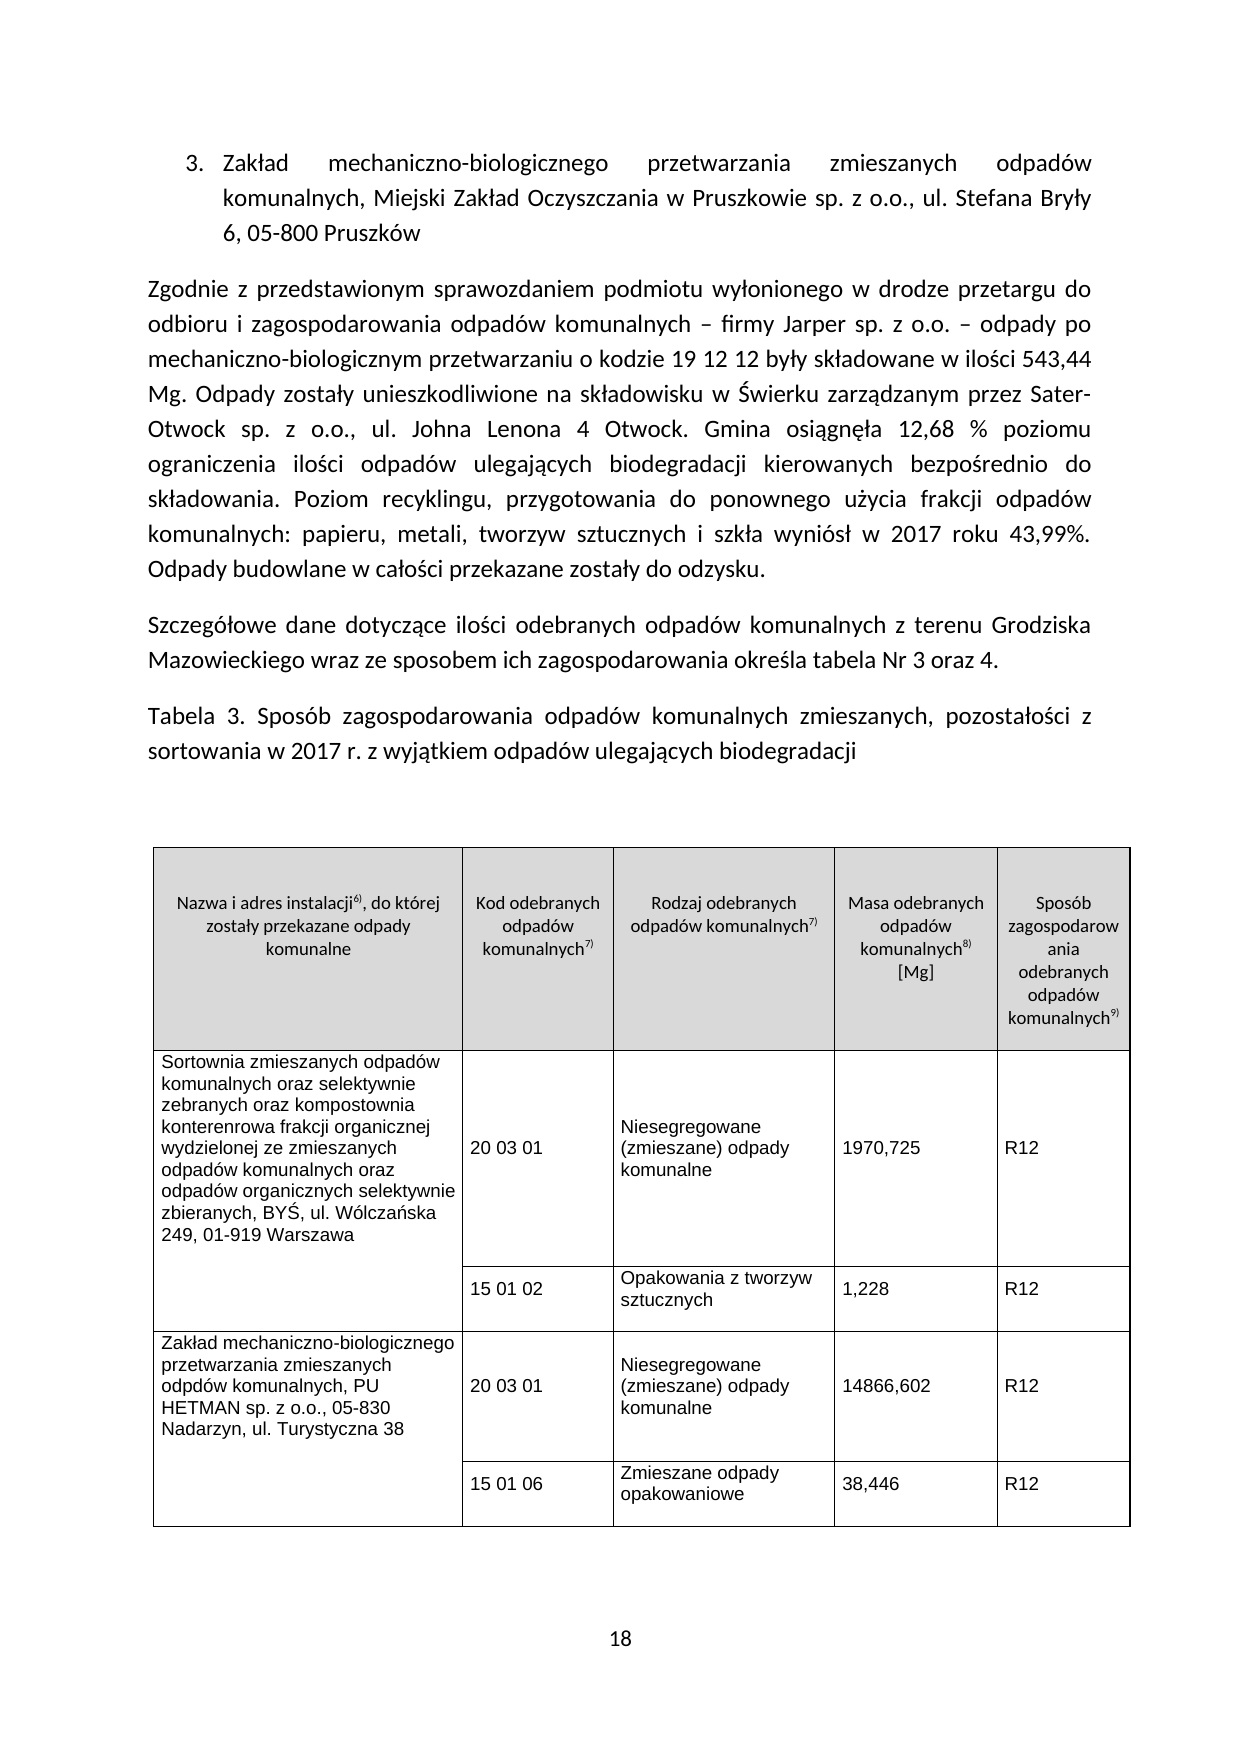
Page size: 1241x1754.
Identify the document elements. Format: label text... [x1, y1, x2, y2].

list Zakład mechaniczno-biologicznego przetwarzania zmieszanych odpadów komunalnych, Miejski Zakład Oczyszczania w Pruszkowie sp. z o.o., ul. Stefana Bryły 6, 05-800 Pruszków [185, 148, 1093, 248]
text Szczegółowe dane dotyczące ilości odebranych odpadów komunalnych z terenu Grodziska Mazowieckiego wraz ze sposobem ich zagospodarowania określa tabela Nr 3 oraz 4. [148, 609, 1093, 675]
table_cell [154, 1461, 462, 1526]
table_header Kod odebranych odpadów komunalnych7) [463, 848, 613, 1050]
text Tabela 3. Sposób zagospodarowania odpadów komunalnych zmieszanych, pozostałości z sortowania w 2017 r. z wyjątkiem odpadów ulegających biodegradacji [148, 700, 1093, 766]
table_cell 1970,725 [835, 1051, 997, 1266]
table_cell 14866,602 [835, 1332, 997, 1461]
table_cell Niesegregowane (zmieszane) odpady komunalne [614, 1051, 834, 1266]
table_header Masa odebranych odpadów komunalnych8) [Mg] [835, 848, 997, 1050]
table_cell Sortownia zmieszanych odpadów komunalnych oraz selektywnie zebranych oraz kompostownia konterenrowa frakcji organicznej wydzielonej ze zmieszanych odpadów komunalnych oraz odpadów organicznych selektywnie zbieranych, BYŚ, ul. Wólczańska 249, 01-919 Warszawa [154, 1051, 462, 1266]
table_cell R12 [998, 1051, 1129, 1266]
table_cell R12 [998, 1267, 1129, 1331]
text Zgodnie z przedstawionym sprawozdaniem podmiotu wyłonionego w drodze przetargu do odbioru i zagospodarowania odpadów komunalnych – firmy Jarper sp. z o.o. – odpady po mechaniczno-biologicznym przetwarzaniu o kodzie 19 12 12 były składowane w ilości 543,44 Mg. Odpady zostały unieszkodliwione na składowisku w Świerku zarządzanym przez Sater-Otwock sp. z o.o., ul. Johna Lenona 4 Otwock. Gmina osiągnęła 12,68 % poziomu ograniczenia ilości odpadów ulegających biodegradacji kierowanych bezpośrednio do składowania. Poziom recyklingu, przygotowania do ponownego użycia frakcji odpadów komunalnych: papieru, metali, tworzyw sztucznych i szkła wyniósł w 2017 roku 43,99%. Odpady budowlane w całości przekazane zostały do odzysku. [148, 273, 1093, 584]
table_cell 15 01 06 [463, 1462, 613, 1526]
table_cell R12 [998, 1332, 1129, 1461]
table_header Rodzaj odebranych odpadów komunalnych7) [614, 848, 834, 1050]
table_header Sposób zagospodarowania odebranych odpadów komunalnych9) [998, 848, 1129, 1050]
table_cell 20 03 01 [463, 1332, 613, 1461]
table_cell Zmieszane odpady opakowaniowe [614, 1462, 834, 1526]
table_header Nazwa i adres instalacji6), do której zostały przekazane odpady komunalne [154, 848, 462, 1050]
table_cell 15 01 02 [463, 1267, 613, 1331]
table_cell 38,446 [835, 1462, 997, 1526]
table_cell 20 03 01 [463, 1051, 613, 1266]
table_cell 1,228 [835, 1267, 997, 1331]
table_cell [614, 1332, 834, 1461]
table_cell Zakład mechaniczno-biologicznego przetwarzania zmieszanych odpdów komunalnych, PU HETMAN sp. z o.o., 05-830 Nadarzyn, ul. Turystyczna 38 [154, 1332, 462, 1461]
table_cell Opakowania z tworzyw sztucznych [614, 1267, 834, 1331]
table_cell R12 [998, 1462, 1129, 1526]
table_cell [154, 1266, 462, 1331]
